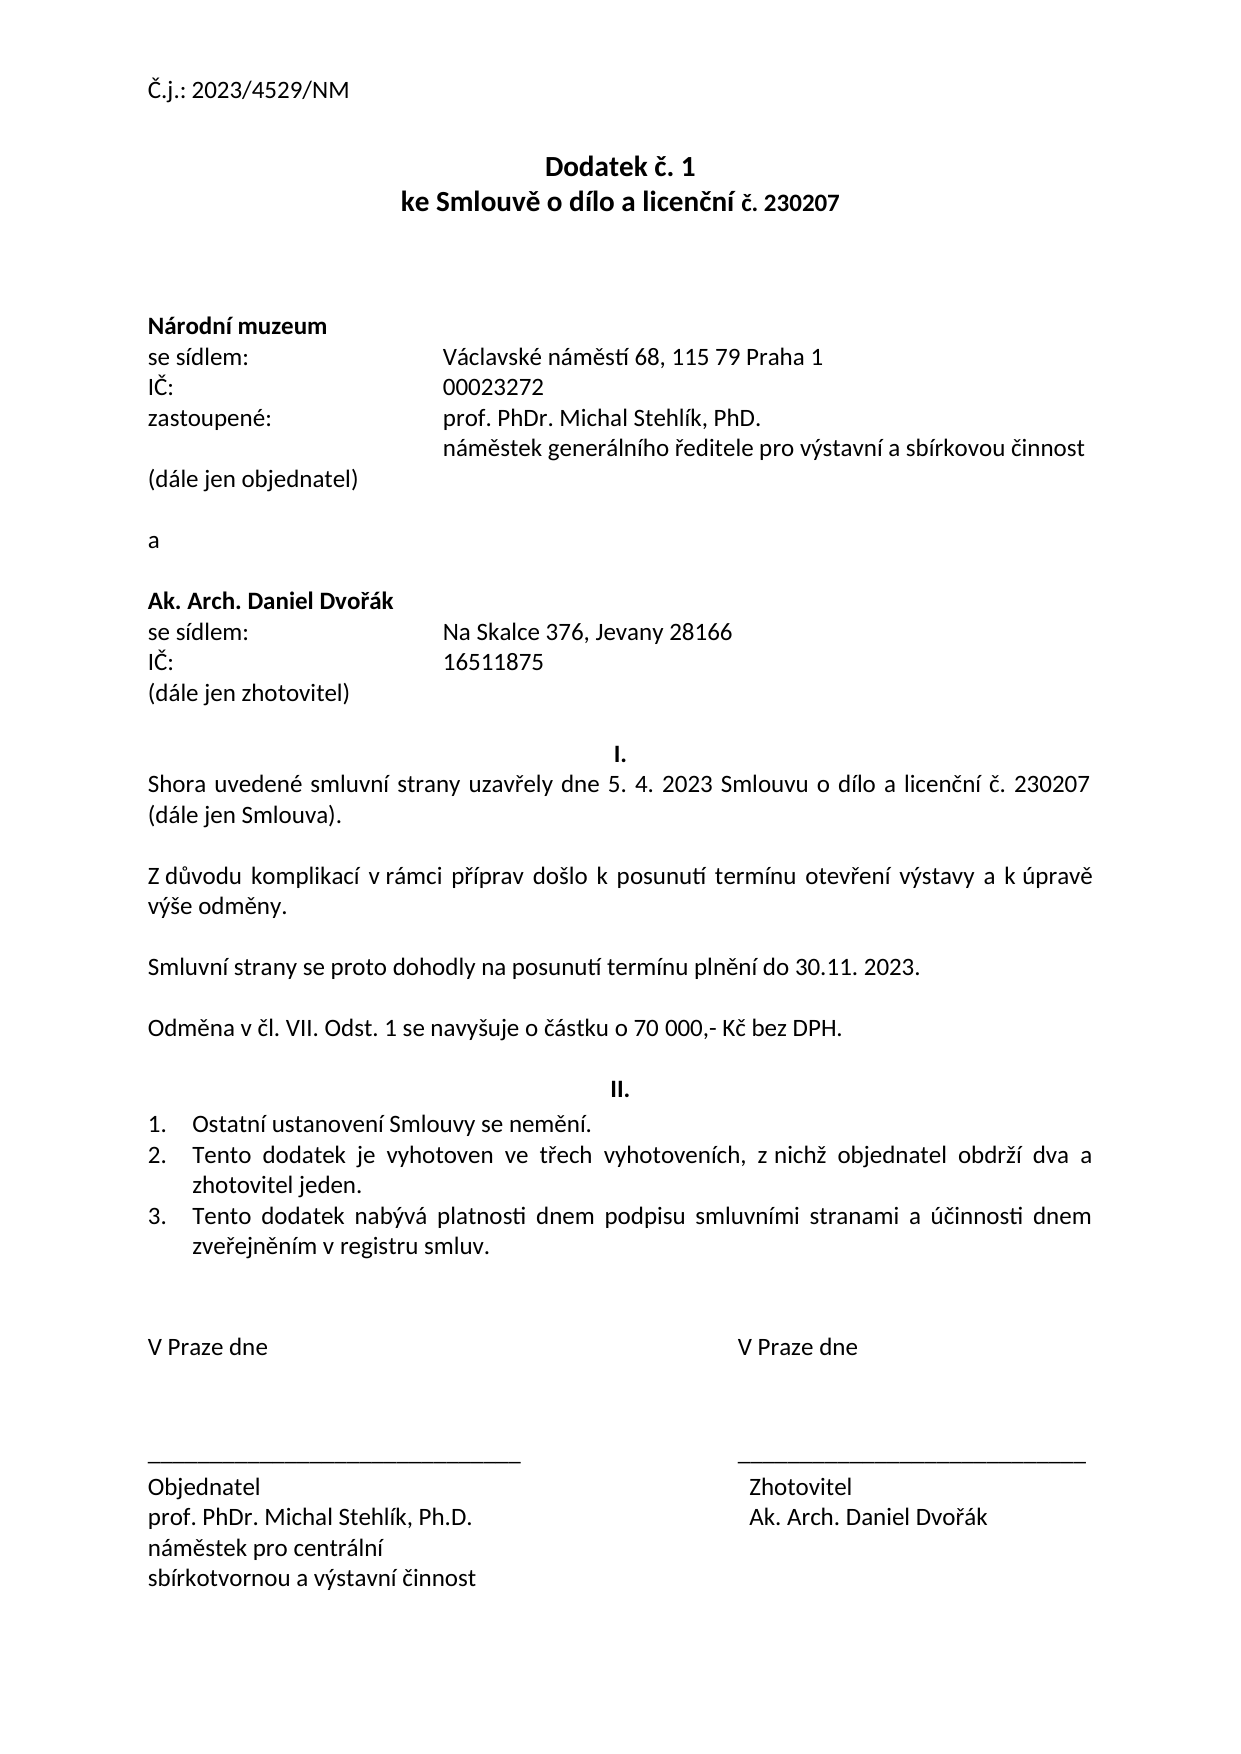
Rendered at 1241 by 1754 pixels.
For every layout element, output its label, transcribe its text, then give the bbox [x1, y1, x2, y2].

text Objednatel Zhotovitel [148, 1471, 1093, 1502]
text Shora uvedené smluvní strany uzavřely dne 5. 4. 2023 Smlouvu o dílo a licenční č. 230207 (dále jen Smlouva). [148, 768, 1093, 829]
text Odměna v čl. VII. Odst. 1 se navyšuje o částku o 70 000,- Kč bez DPH. [148, 1012, 1093, 1043]
text se sídlem: Václavské náměstí 68, 115 79 Praha 1 [148, 341, 1093, 371]
text ke Smlouvě o dílo a licenční č. 230207 [148, 183, 1093, 219]
text IČ: 00023272 [148, 371, 1093, 402]
text náměstek generálního ředitele pro výstavní a sbírkovou činnost [443, 432, 1093, 463]
text V Praze dne V Praze dne [148, 1331, 1093, 1362]
text II. [148, 1073, 1093, 1104]
text prof. PhDr. Michal Stehlík, Ph.D. Ak. Arch. Daniel Dvořák [148, 1502, 1093, 1532]
text 2. Tento dodatek je vyhotoven ve třech vyhotoveních, z nichž objednatel obdrží dva a zhotovitel jeden. [148, 1139, 1093, 1200]
text a [148, 524, 1093, 554]
text 3. Tento dodatek nabývá platnosti dnem podpisu smluvními stranami a účinnosti dnem zveřejněním v registru smluv. [148, 1200, 1093, 1261]
text (dále jen objednatel) [148, 463, 1093, 493]
text se sídlem: Na Skalce 376, Jevany 28166 [148, 616, 1093, 646]
text ______________________________ ____________________________ [148, 1436, 1093, 1467]
text I. [148, 738, 1093, 768]
text sbírkotvornou a výstavní činnost [148, 1563, 1093, 1593]
text náměstek pro centrální [148, 1532, 1093, 1563]
text IČ: 16511875 [148, 646, 1093, 677]
text Z důvodu komplikací v rámci příprav došlo k posunutí termínu otevření výstavy a k úpravě výše odměny. [148, 860, 1093, 921]
text Ak. Arch. Daniel Dvořák [148, 585, 1093, 616]
text (dále jen zhotovitel) [148, 677, 1093, 707]
text Smluvní strany se proto dohodly na posunutí termínu plnění do 30.11. 2023. [148, 951, 1093, 982]
text zastoupené: prof. PhDr. Michal Stehlík, PhD. [148, 402, 1093, 432]
text Národní muzeum [148, 310, 1093, 341]
text 1. Ostatní ustanovení Smlouvy se nemění. [148, 1108, 1093, 1139]
text Dodatek č. 1 [148, 148, 1093, 183]
